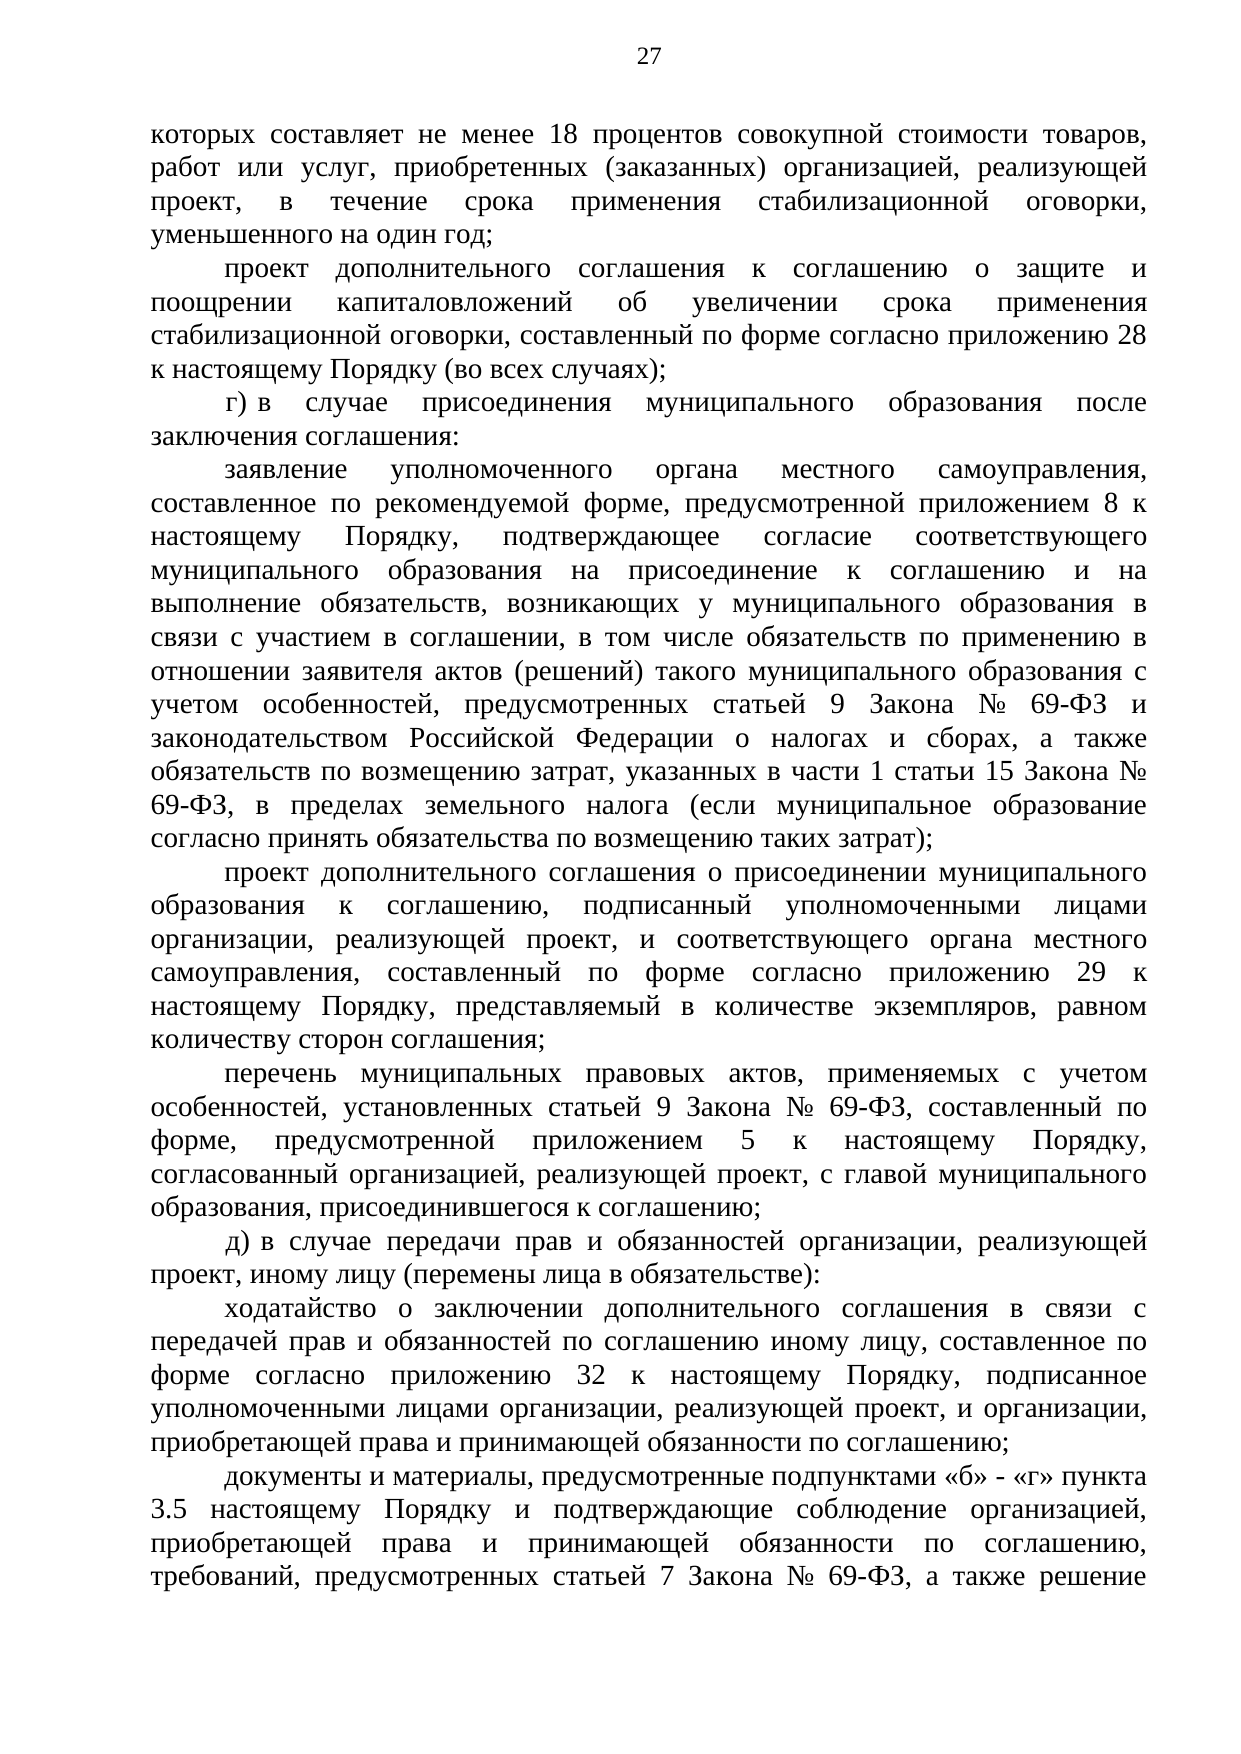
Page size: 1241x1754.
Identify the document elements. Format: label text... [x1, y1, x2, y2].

list в случае передачи прав и обязанностей организации, реализующей проект, иному лицу (перемены лица в обязательстве): [150, 1223, 1148, 1290]
text заявление уполномоченного органа местного самоуправления, составленное по рекомендуемой форме, предусмотренной приложением 8 к настоящему Порядку, подтверждающее согласие соответствующего муниципального образования на присоединение к соглашению и на выполнение обязательств, возникающих у муниципального образования в связи с участием в соглашении, в том числе обязательств по применению в отношении заявителя актов (решений) такого муниципального образования с учетом особенностей, предусмотренных статьей 9 Закона № 69-ФЗ и законодательством Российской Федерации о налогах и сборах, а также обязательств по возмещению затрат, указанных в части 1 статьи 15 Закона № 69-ФЗ, в пределах земельного налога (если муниципальное образование согласно принять обязательства по возмещению таких затрат); [150, 451, 1148, 854]
list в случае присоединения муниципального образования после заключения соглашения: [150, 384, 1148, 451]
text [150, 116, 1148, 250]
text перечень муниципальных правовых актов, применяемых с учетом особенностей, установленных статьей 9 Закона № 69-ФЗ, составленный по форме, предусмотренной приложением 5 к настоящему Порядку, согласованный организацией, реализующей проект, с главой муниципального образования, присоединившегося к соглашению; [150, 1055, 1148, 1223]
text проект дополнительного соглашения о присоединении муниципального образования к соглашению, подписанный уполномоченными лицами организации, реализующей проект, и соответствующего органа местного самоуправления, составленный по форме согласно приложению 29 к настоящему Порядку, представляемый в количестве экземпляров, равном количеству сторон соглашения; [150, 854, 1148, 1055]
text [150, 1458, 1148, 1592]
text проект дополнительного соглашения к соглашению о защите и поощрении капиталовложений об увеличении срока применения стабилизационной оговорки, составленный по форме согласно приложению 28 к настоящему Порядку (во всех случаях); [150, 250, 1148, 384]
text ходатайство о заключении дополнительного соглашения в связи с передачей прав и обязанностей по соглашению иному лицу, составленное по форме согласно приложению 32 к настоящему Порядку, подписанное уполномоченными лицами организации, реализующей проект, и организации, приобретающей права и принимающей обязанности по соглашению; [150, 1290, 1148, 1458]
